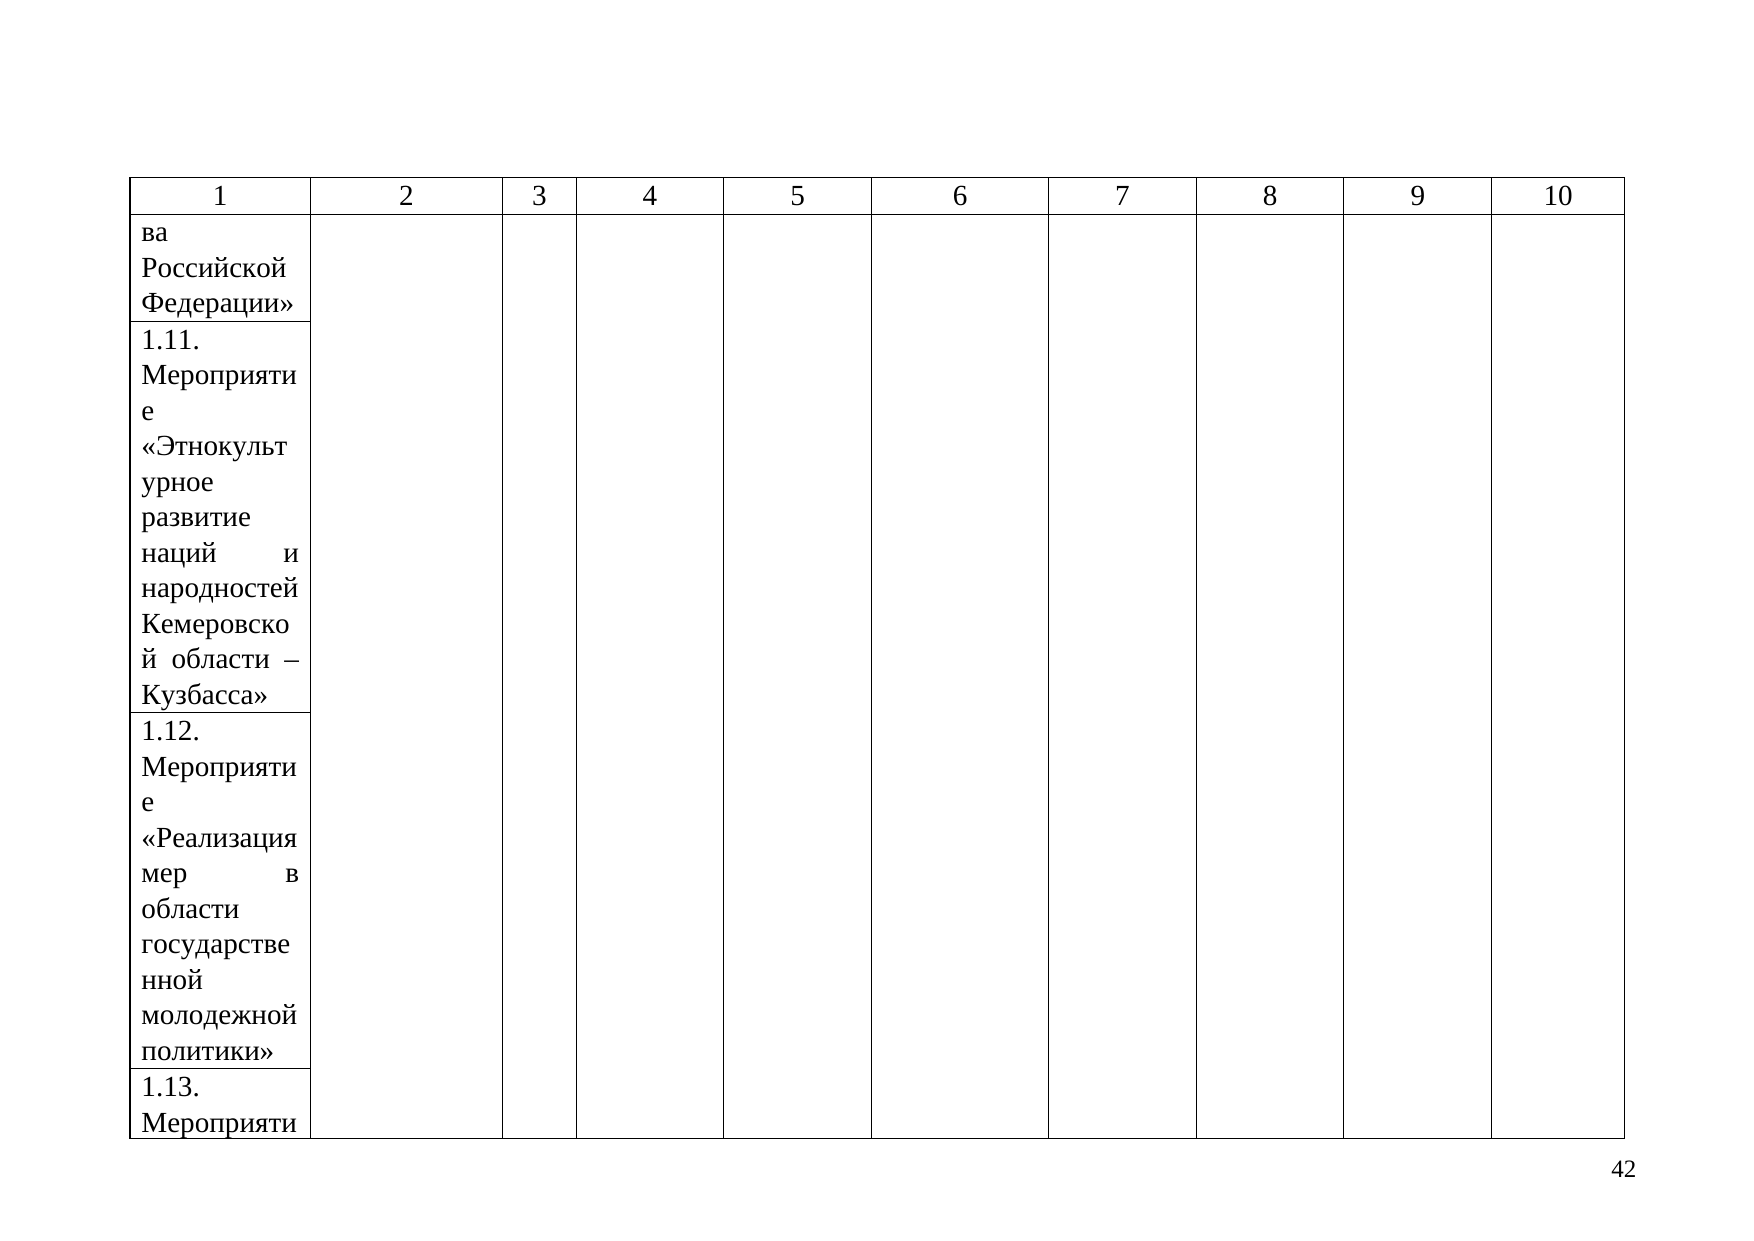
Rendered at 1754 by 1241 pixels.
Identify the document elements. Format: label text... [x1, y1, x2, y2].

table_header 9 [1344, 178, 1491, 213]
table_header 8 [1197, 178, 1343, 213]
table_header 5 [724, 178, 871, 213]
table_header 10 [1492, 178, 1624, 213]
table_header 3 [503, 178, 576, 213]
table_cell 1.12. Мероприятие «Реализация мер в области государственной молодежной политики» [131, 713, 310, 1068]
table_cell 1.11. Мероприятие «Этнокультурное развитие наций и народностей Кемеровской области – Кузбасса» [131, 322, 310, 712]
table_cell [131, 1069, 310, 1138]
table_header 2 [311, 178, 502, 213]
table_header 7 [1049, 178, 1196, 213]
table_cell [131, 215, 310, 321]
table_header 1 [131, 178, 310, 213]
table_header 6 [872, 178, 1048, 213]
table_header 4 [577, 178, 723, 213]
